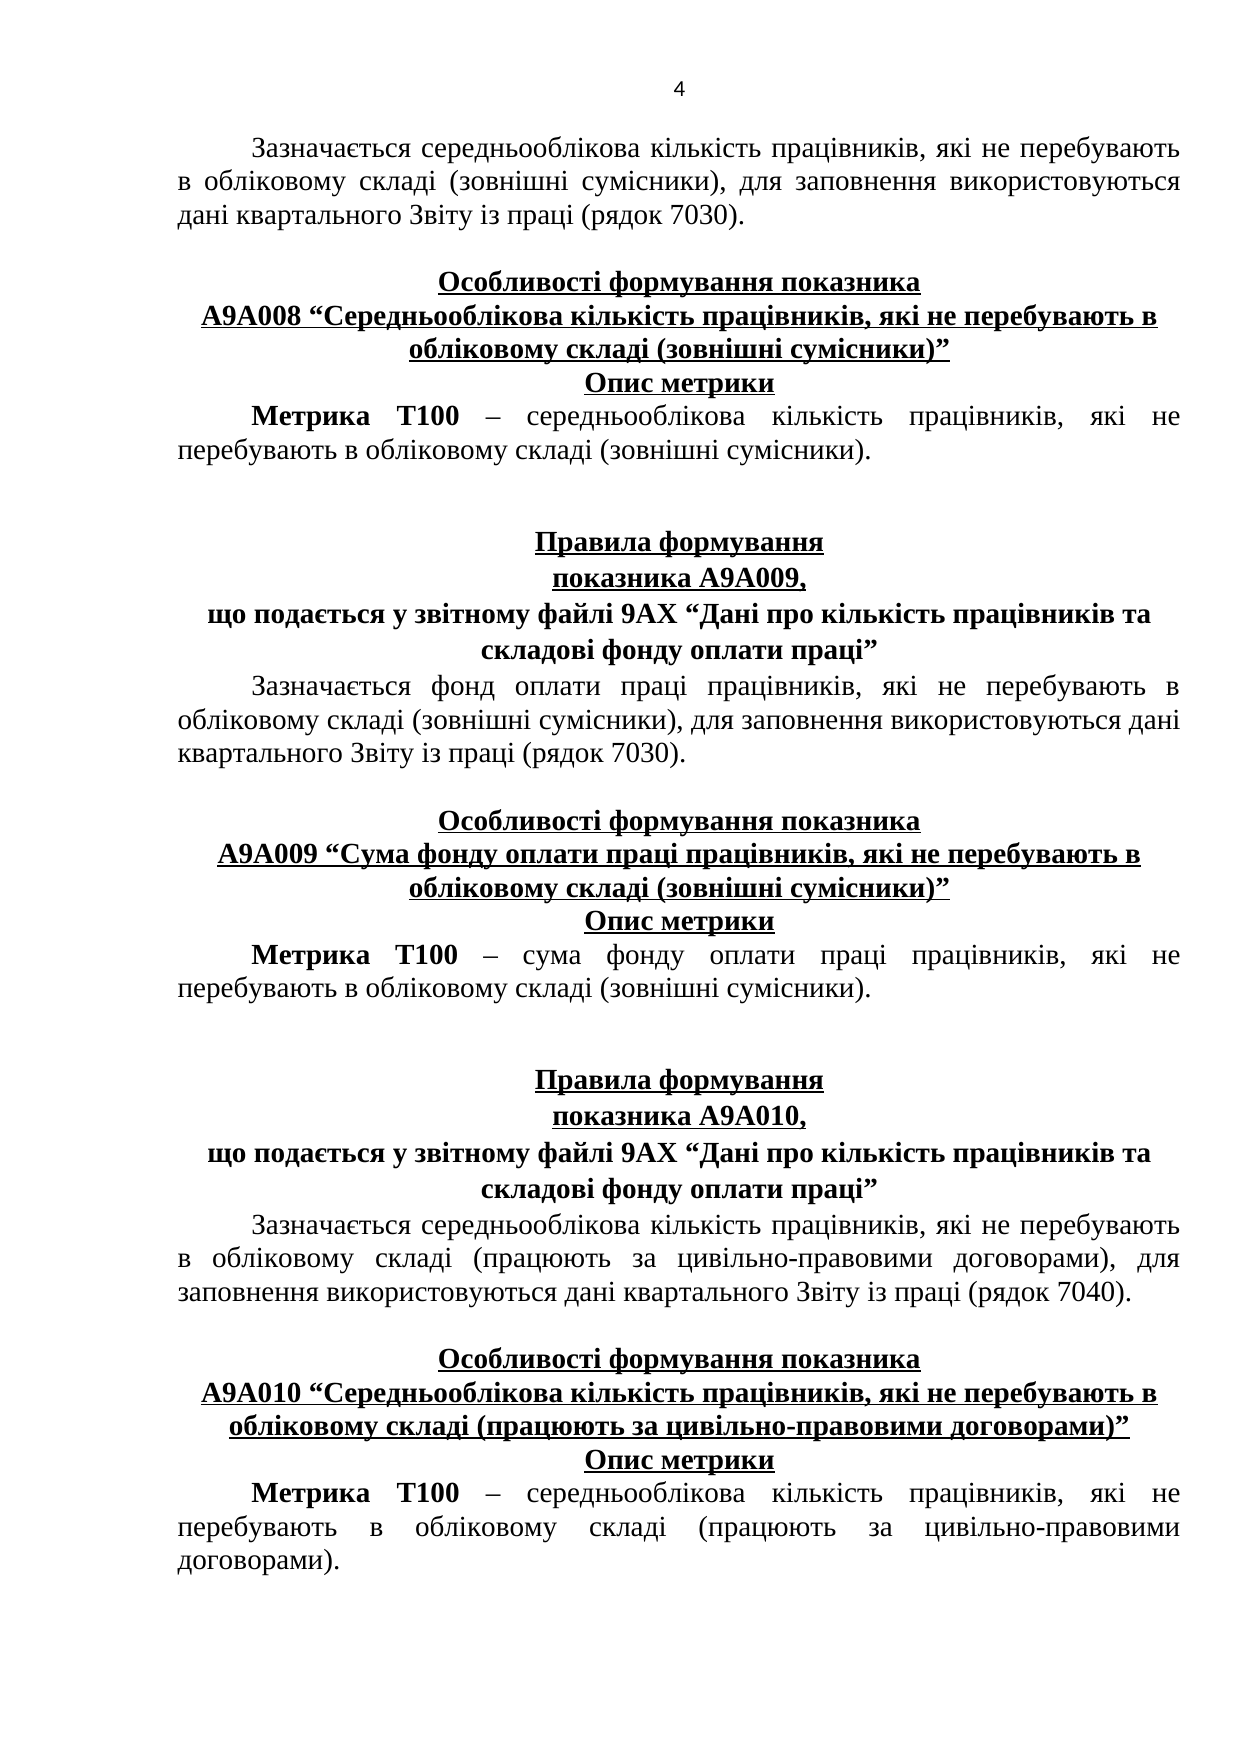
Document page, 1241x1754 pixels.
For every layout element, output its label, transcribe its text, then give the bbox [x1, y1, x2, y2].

text Метрика T100 – середньооблікова кількість працівників, які не перебувають в обліковому складі (зовнішні сумісники). [177, 398, 1181, 465]
text що подається у звітному файлі 9AX “Дані про кількість працівників та складові фонду оплати праці” [177, 1135, 1181, 1204]
text A9A010 “Середньооблікова кількість працівників, які не перебувають в обліковому складі (працюють за цивільно-правовими договорами)” [177, 1375, 1181, 1442]
text Правила формування [177, 524, 1181, 557]
text Опис метрики [177, 903, 1181, 937]
text Метрика T100 – сума фонду оплати праці працівників, які не перебувають в обліковому складі (зовнішні сумісники). [177, 937, 1181, 1004]
text A9A009 “Сума фонду оплати праці працівників, які не перебувають в обліковому складі (зовнішні сумісники)” [177, 836, 1181, 903]
text показника A9A009, [177, 560, 1181, 593]
text Особливості формування показника [177, 803, 1181, 836]
text Опис метрики [177, 365, 1181, 398]
text A9A008 “Середньооблікова кількість працівників, які не перебувають в обліковому складі (зовнішні сумісники)” [177, 298, 1181, 365]
text Зазначається середньооблікова кількість працівників, які не перебувають в обліковому складі (зовнішні сумісники), для заповнення використовуються дані квартального Звіту із праці (рядок 7030). [177, 130, 1181, 231]
text Правила формування [177, 1062, 1181, 1096]
text Метрика T100 – середньооблікова кількість працівників, які не перебувають в обліковому складі (працюють за цивільно-правовими договорами). [177, 1475, 1181, 1576]
text Опис метрики [177, 1442, 1181, 1475]
text показника A9A010, [177, 1098, 1181, 1132]
text Зазначається фонд оплати праці працівників, які не перебувають в обліковому складі (зовнішні сумісники), для заповнення використовуються дані квартального Звіту із праці (рядок 7030). [177, 668, 1181, 769]
text Особливості формування показника [177, 264, 1181, 298]
text Особливості формування показника [177, 1341, 1181, 1375]
text Зазначається середньооблікова кількість працівників, які не перебувають в обліковому складі (працюють за цивільно-правовими договорами), для заповнення використовуються дані квартального Звіту із праці (рядок 7040). [177, 1207, 1181, 1308]
text що подається у звітному файлі 9AX “Дані про кількість працівників та складові фонду оплати праці” [177, 596, 1181, 666]
